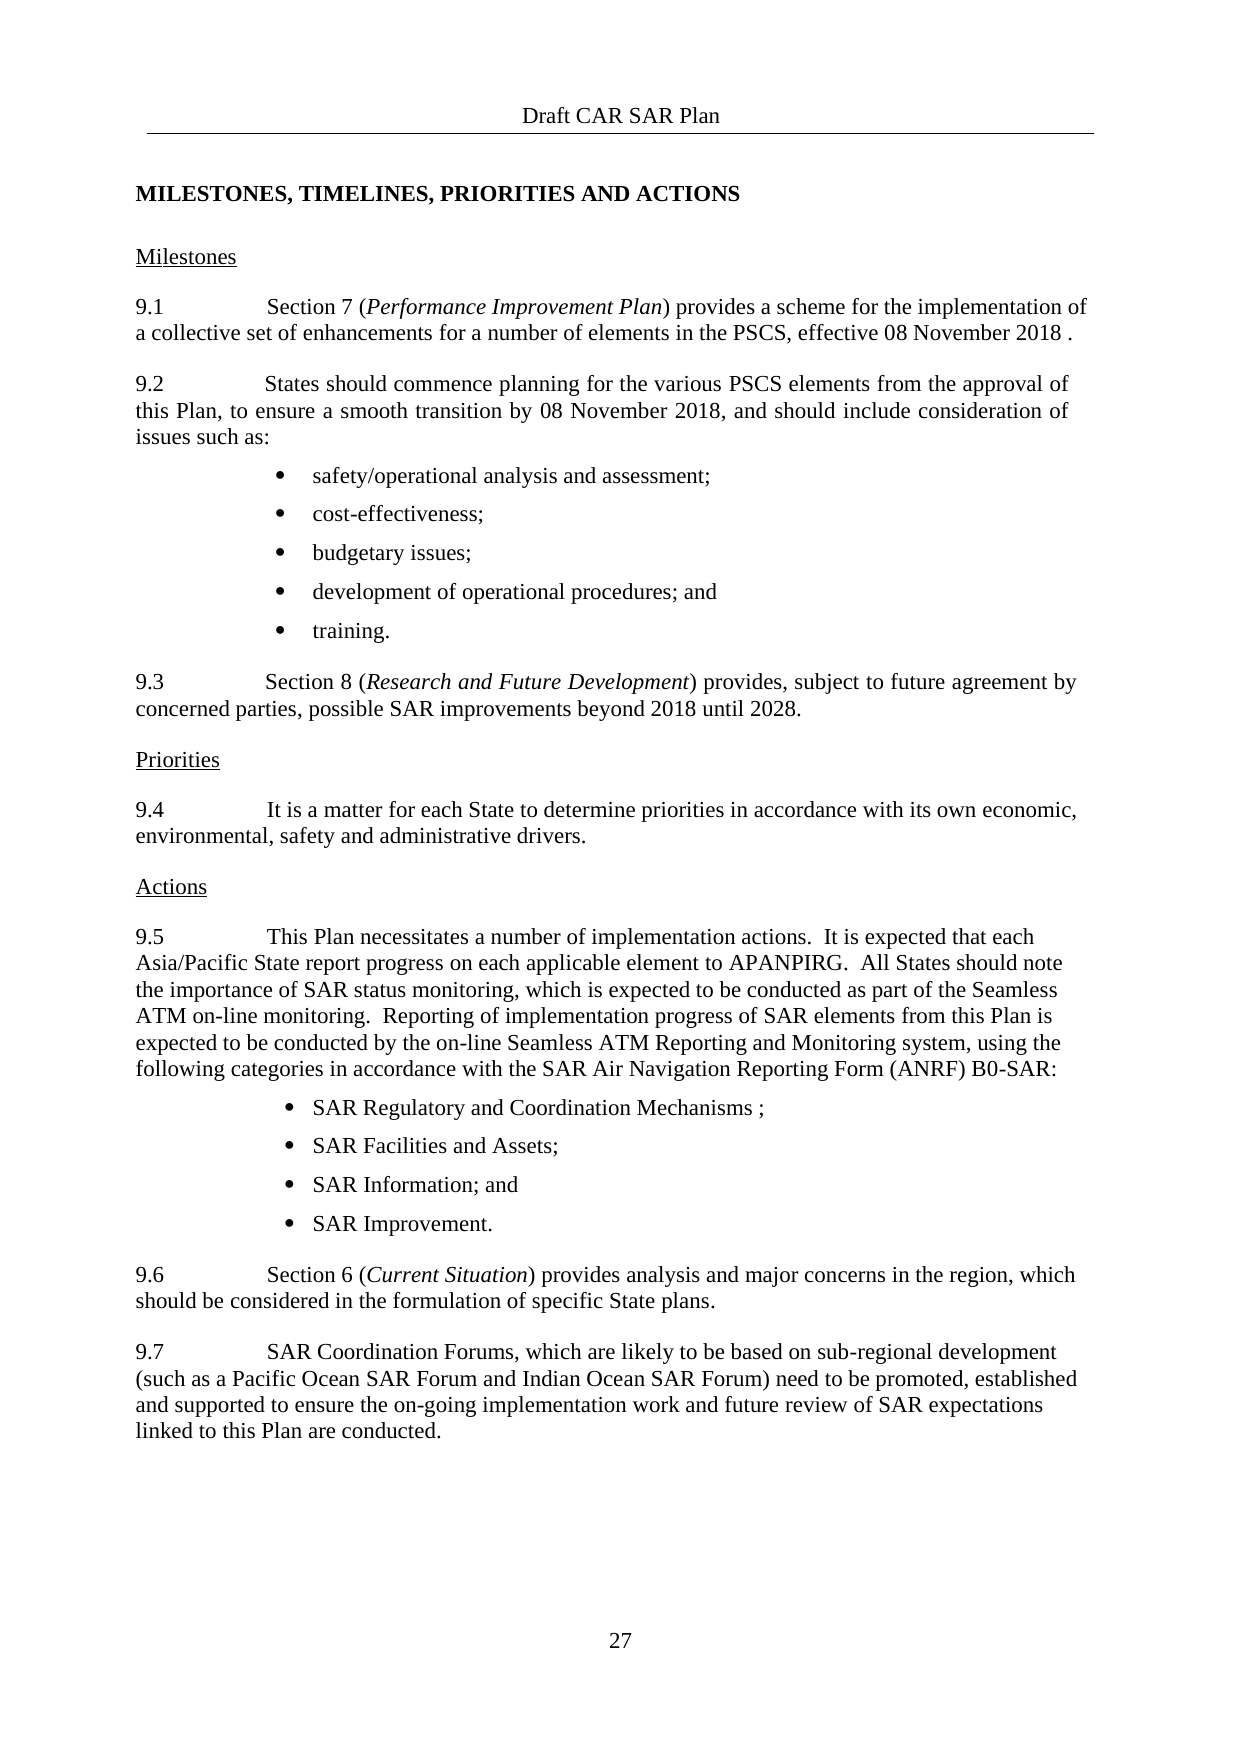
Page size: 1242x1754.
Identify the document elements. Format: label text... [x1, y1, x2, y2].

text 9.1 Section 7 (Performance Improvement Plan) provides a scheme for the implementation of a collective set of enhancements for a number of elements in the PSCS, effective 08 November 2018 . [135, 293, 1093, 346]
text 9.6 Section 6 (Current Situation) provides analysis and major concerns in the region, which should be considered in the formulation of specific State plans. [135, 1261, 1082, 1314]
text Priorities [135, 745, 1108, 771]
text 9.2 States should commence planning for the various PSCS elements from the approval of this Plan, to ensure a smooth transition by 08 November 2018, and should include consideration of issues such as: [135, 371, 1068, 449]
text  SAR Improvement. [285, 1210, 1108, 1236]
text  SAR Regulatory and Coordination Mechanisms ; [285, 1093, 1108, 1120]
text 9.5 This Plan necessitates a number of implementation actions. It is expected that each Asia/Pacific State report progress on each applicable element to APANPIRG. All States should note the importance of SAR status monitoring, which is expected to be conducted as part of the Seamless ATM on-line monitoring. Reporting of implementation progress of SAR elements from this Plan is expected to be conducted by the on-line Seamless ATM Reporting and Monitoring system, using the following categories in accordance with the SAR Air Navigation Reporting Form (ANRF) B0-SAR: [135, 923, 1082, 1081]
text Milestones [135, 242, 1108, 268]
text  SAR Facilities and Assets; [285, 1132, 1108, 1159]
text  training. [276, 617, 1108, 643]
text Actions [135, 872, 1108, 898]
text 9.3 Section 8 (Research and Future Development) provides, subject to future agreement by concerned parties, possible SAR improvements beyond 2018 until 2028. [135, 668, 1077, 721]
text  SAR Information; and [285, 1171, 1108, 1197]
text 9.7 SAR Coordination Forums, which are likely to be based on sub-regional development (such as a Pacific Ocean SAR Forum and Indian Ocean SAR Forum) need to be promoted, established and supported to ensure the on-going implementation work and future review of SAR expectations linked to this Plan are conducted. [135, 1339, 1097, 1443]
text 9.4 It is a matter for each State to determine priorities in accordance with its own economic, environmental, safety and administrative drivers. [135, 796, 1083, 848]
text  development of operational procedures; and [276, 578, 1108, 604]
text  safety/operational analysis and assessment; [276, 462, 1108, 488]
text  cost-effectiveness; [276, 501, 1108, 527]
text  budgetary issues; [276, 539, 1108, 566]
text MILESTONES, TIMELINES, PRIORITIES AND ACTIONS [135, 180, 1108, 206]
